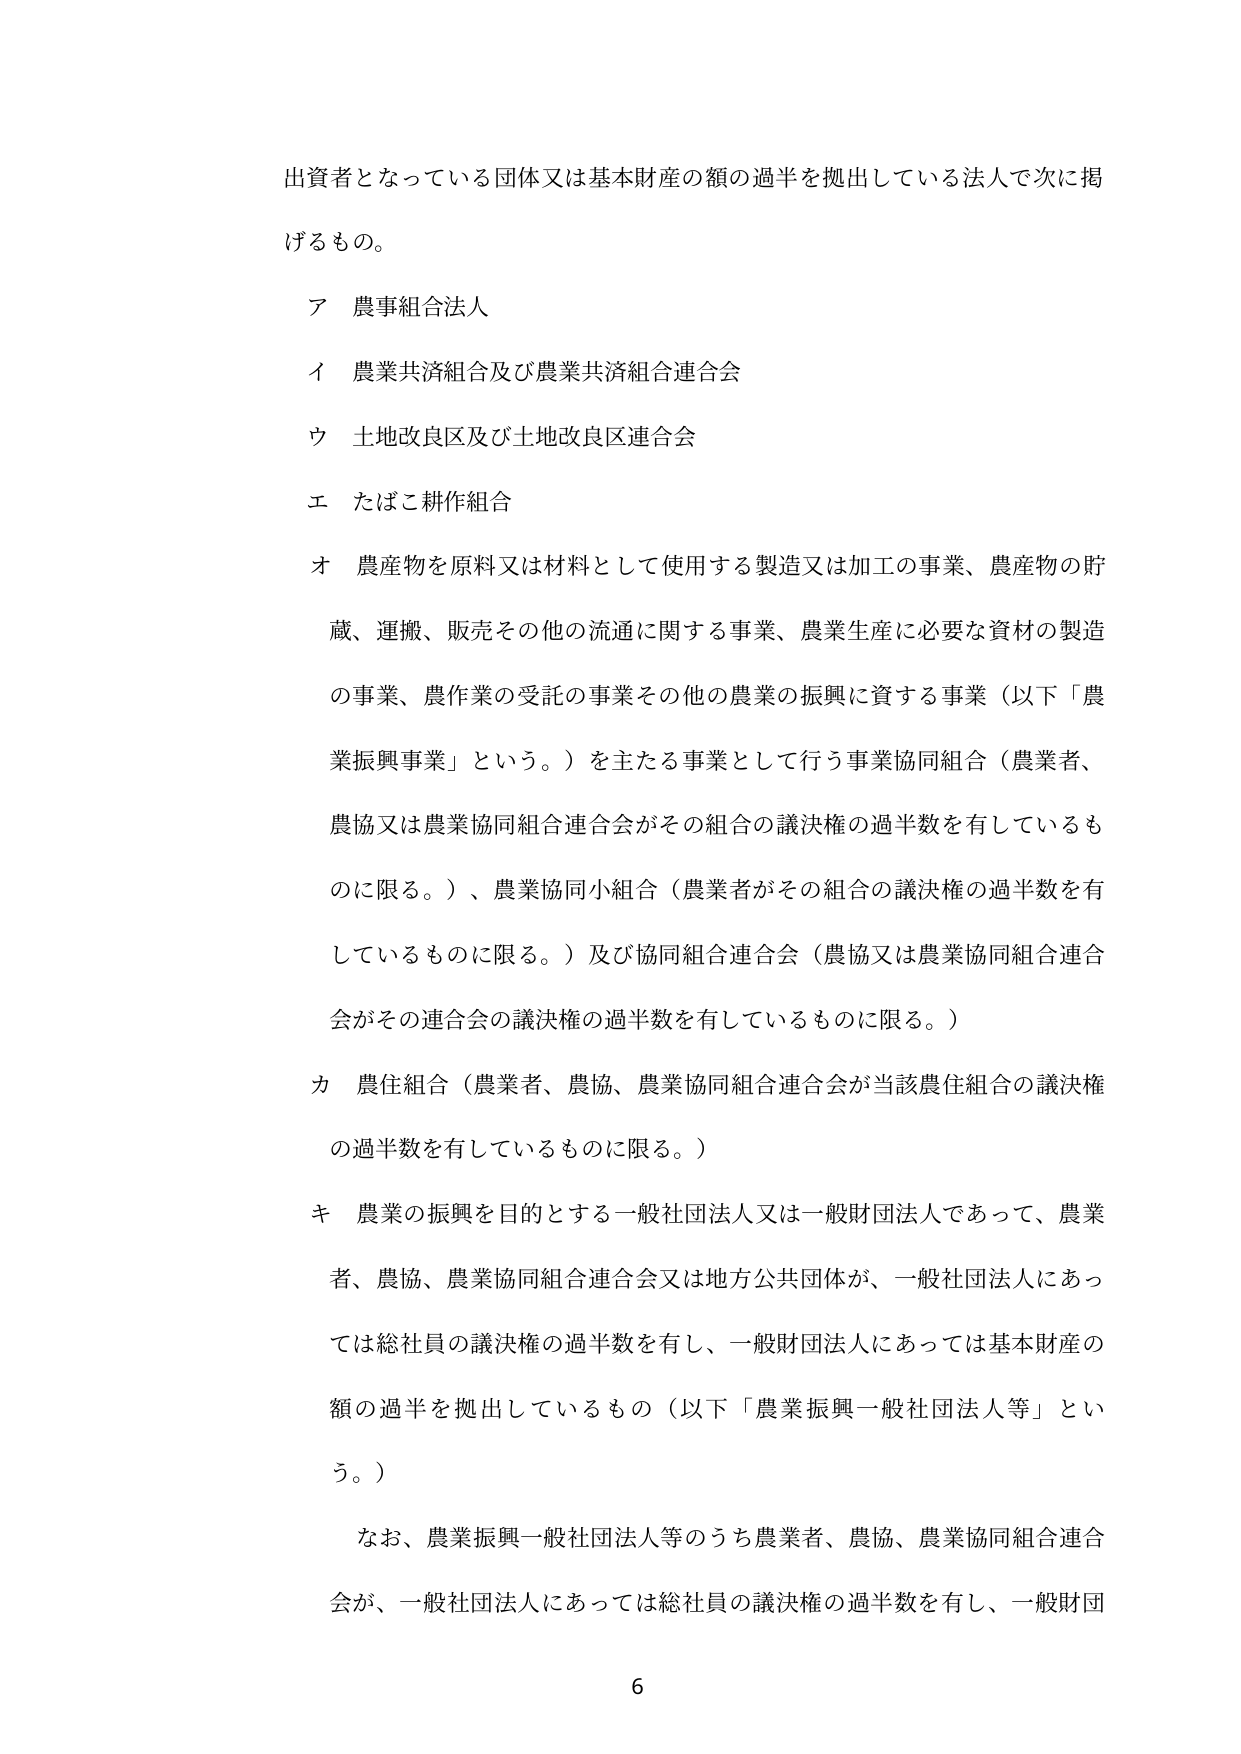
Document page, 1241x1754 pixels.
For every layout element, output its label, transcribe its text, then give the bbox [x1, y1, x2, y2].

text ア 農事組合法人 [169, 273, 1106, 338]
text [169, 1504, 1106, 1634]
text キ 農業の振興を目的とする一般社団法人又は一般財団法人であって、農業者、農協、農業協同組合連合会又は地方公共団体が、一般社団法人にあっては総社員の議決権の過半数を有し、一般財団法人にあっては基本財産の額の過半を拠出しているもの（以下「農業振興一般社団法人等」という。） [169, 1180, 1106, 1504]
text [169, 144, 1106, 273]
text エ たばこ耕作組合 [169, 468, 1106, 532]
text イ 農業共済組合及び農業共済組合連合会 [169, 338, 1106, 403]
text オ 農産物を原料又は材料として使用する製造又は加工の事業、農産物の貯蔵、運搬、販売その他の流通に関する事業、農業生産に必要な資材の製造の事業、農作業の受託の事業その他の農業の振興に資する事業（以下「農業振興事業」という。）を主たる事業として行う事業協同組合（農業者、農協又は農業協同組合連合会がその組合の議決権の過半数を有しているものに限る。）、農業協同小組合（農業者がその組合の議決権の過半数を有しているものに限る。）及び協同組合連合会（農協又は農業協同組合連合会がその連合会の議決権の過半数を有しているものに限る。） [169, 532, 1106, 1051]
text カ 農住組合（農業者、農協、農業協同組合連合会が当該農住組合の議決権の過半数を有しているものに限る。） [169, 1051, 1106, 1180]
text ウ 土地改良区及び土地改良区連合会 [169, 403, 1106, 468]
